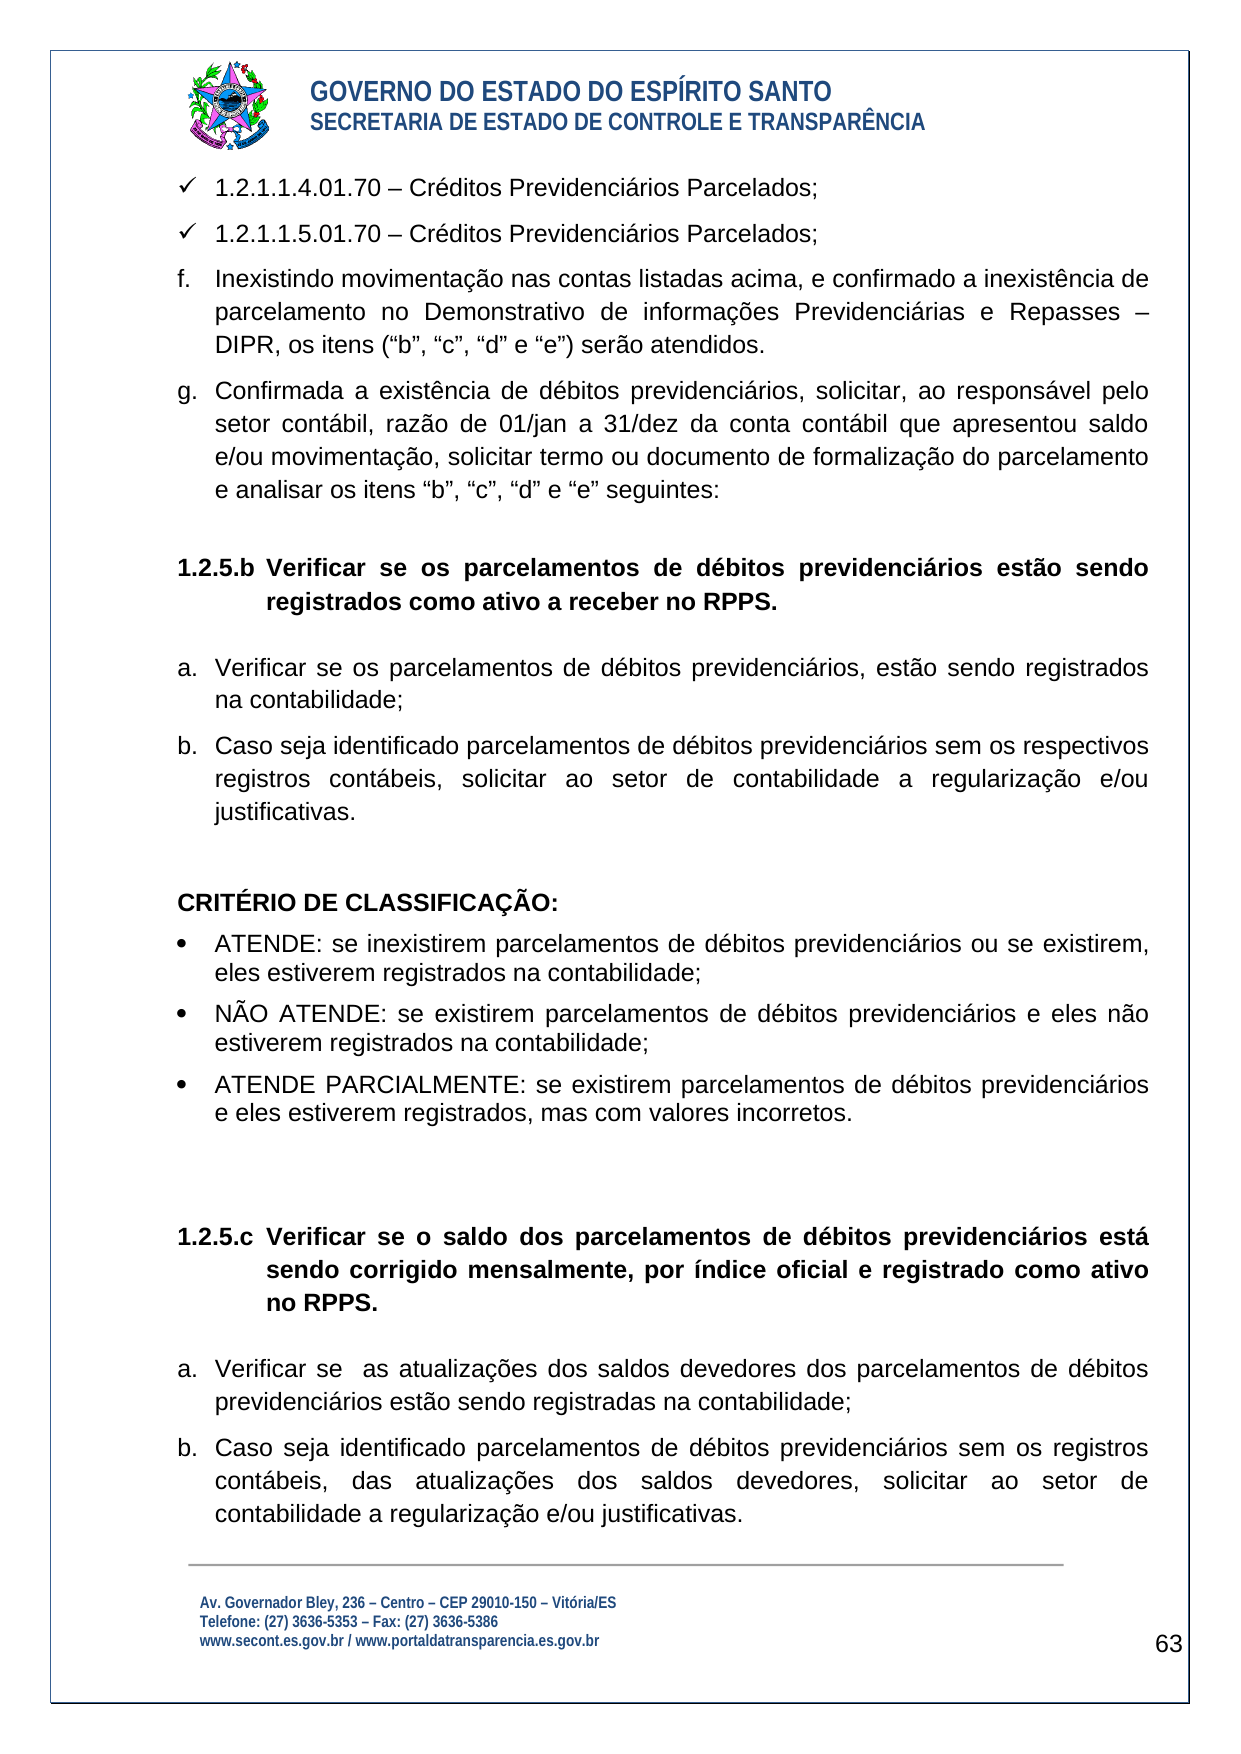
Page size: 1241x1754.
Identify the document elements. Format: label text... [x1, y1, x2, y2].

list Caso seja identificado parcelamentos de débitos previdenciários sem os registros contábeis, das atualizações dos saldos devedores, solicitar ao setor de contabilidade a regularização e/ou justificativas. [177, 1433, 1151, 1528]
picture [187, 61, 270, 150]
list Caso seja identificado parcelamentos de débitos previdenciários sem os respectivos registros contábeis, solicitar ao setor de contabilidade a regularização e/ou justificativas. [177, 731, 1151, 826]
list 1.2.1.1.5.01.70 – Créditos Previdenciários Parcelados; [177, 219, 1151, 247]
list Verificar se o saldo dos parcelamentos de débitos previdenciários está sendo corrigido mensalmente, por índice oficial e registrado como ativo no RPPS. [177, 1222, 1151, 1317]
list Verificar se os parcelamentos de débitos previdenciários estão sendo registrados como ativo a receber no RPPS. [177, 553, 1151, 615]
list Inexistindo movimentação nas contas listadas acima, e confirmado a inexistência de parcelamento no Demonstrativo de informações Previdenciárias e Repasses – DIPR, os itens (“b”, “c”, “d” e “e”) serão atendidos. [177, 264, 1151, 359]
text CRITÉRIO DE CLASSIFICAÇÃO: [177, 888, 1151, 917]
list NÃO ATENDE: se existirem parcelamentos de débitos previdenciários e eles não estiverem registrados na contabilidade; [177, 999, 1151, 1057]
list Confirmada a existência de débitos previdenciários, solicitar, ao responsável pelo setor contábil, razão de 01/jan a 31/dez da conta contábil que apresentou saldo e/ou movimentação, solicitar termo ou documento de formalização do parcelamento e analisar os itens “b”, “c”, “d” e “e” seguintes: [177, 376, 1151, 504]
list 1.2.1.1.4.01.70 – Créditos Previdenciários Parcelados; [177, 173, 1151, 202]
list ATENDE: se inexistirem parcelamentos de débitos previdenciários ou se existirem, eles estiverem registrados na contabilidade; [177, 929, 1151, 987]
list ATENDE PARCIALMENTE: se existirem parcelamentos de débitos previdenciários e eles estiverem registrados, mas com valores incorretos. [177, 1069, 1151, 1127]
list Verificar se as atualizações dos saldos devedores dos parcelamentos de débitos previdenciários estão sendo registradas na contabilidade; [177, 1354, 1151, 1416]
list Verificar se os parcelamentos de débitos previdenciários, estão sendo registrados na contabilidade; [177, 652, 1151, 714]
